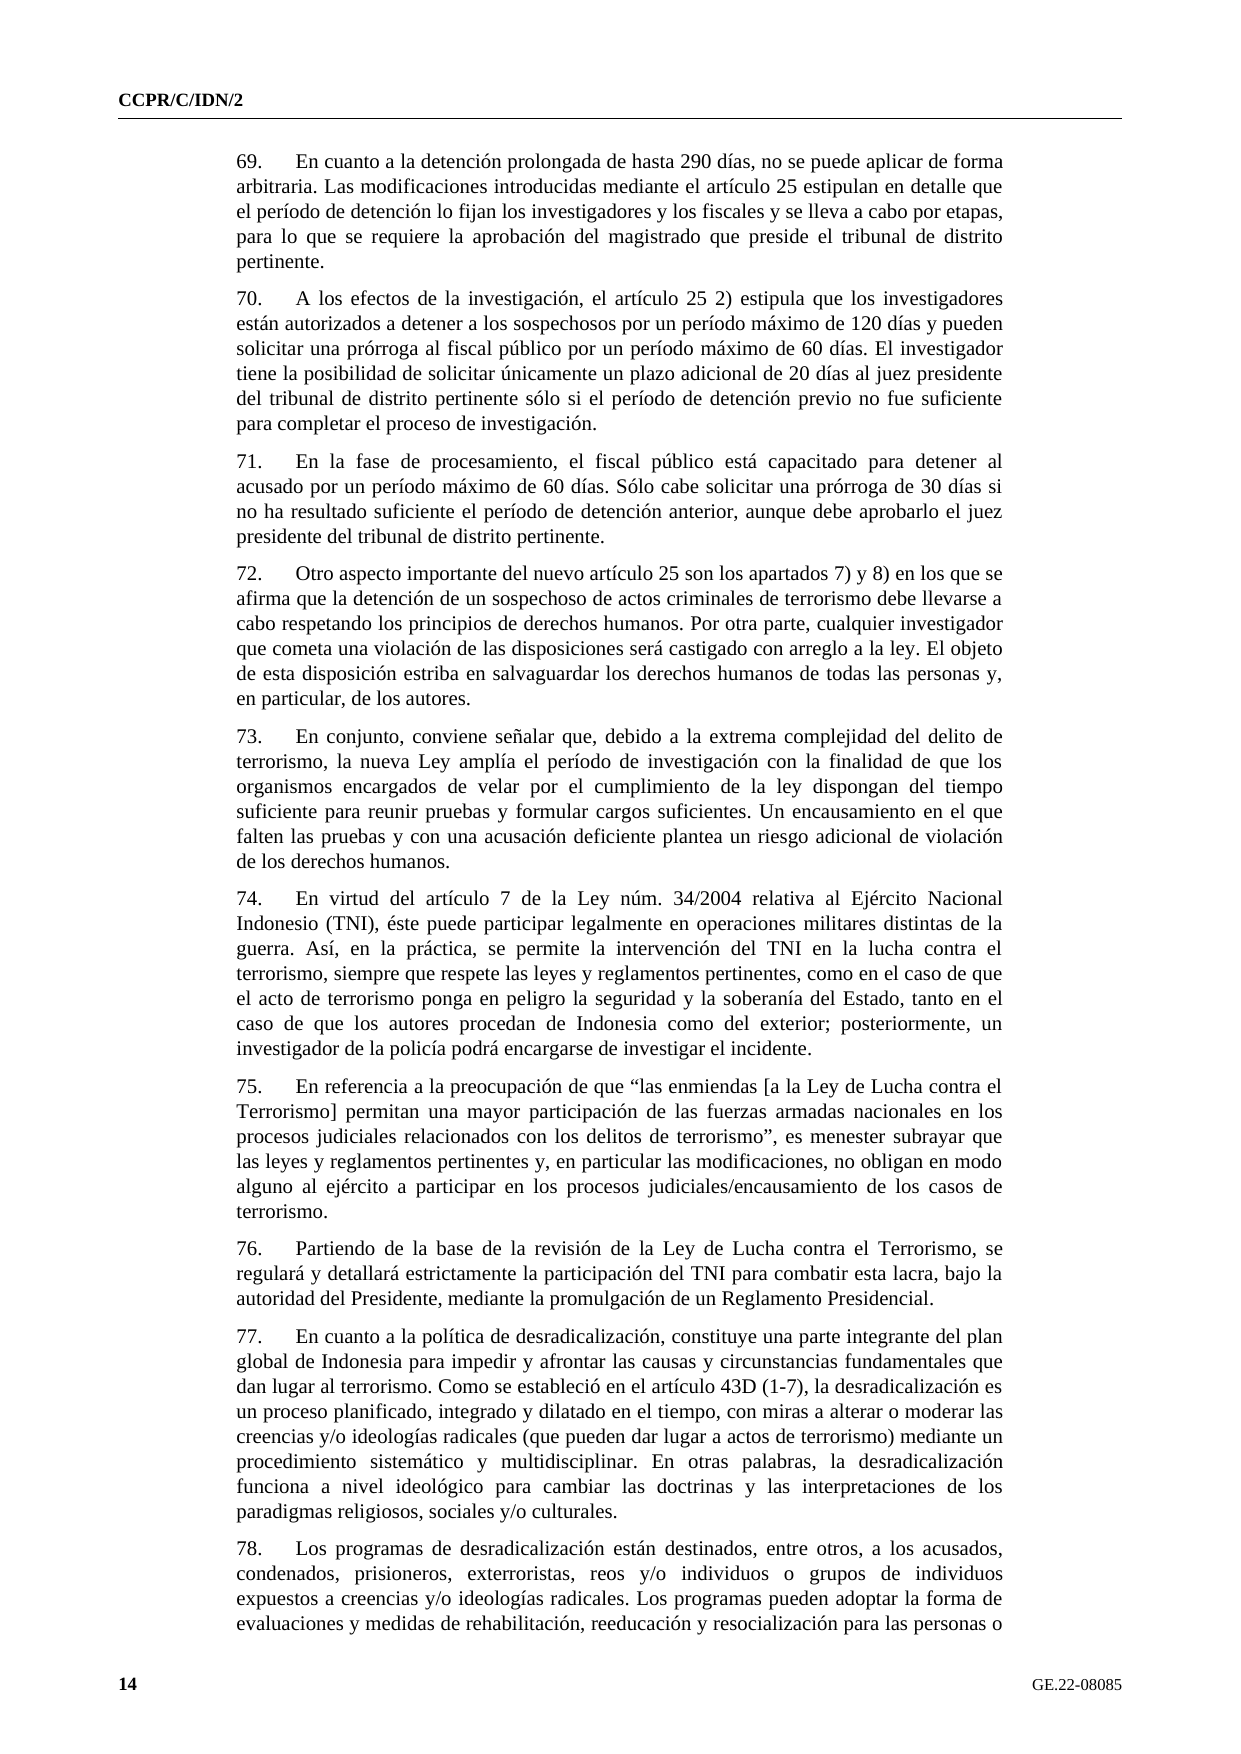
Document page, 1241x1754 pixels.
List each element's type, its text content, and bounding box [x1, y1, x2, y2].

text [236, 1535, 1004, 1635]
text 69. En cuanto a la detención prolongada de hasta 290 días, no se puede aplicar de forma arbitraria. Las modificaciones introducidas mediante el artículo 25 estipulan en detalle que el período de detención lo fijan los investigadores y los fiscales y se lleva a cabo por etapas, para lo que se requiere la aprobación del magistrado que preside el tribunal de distrito pertinente. [236, 148, 1004, 273]
text 70. A los efectos de la investigación, el artículo 25 2) estipula que los investigadores están autorizados a detener a los sospechosos por un período máximo de 120 días y pueden solicitar una prórroga al fiscal público por un período máximo de 60 días. El investigador tiene la posibilidad de solicitar únicamente un plazo adicional de 20 días al juez presidente del tribunal de distrito pertinente sólo si el período de detención previo no fue suficiente para completar el proceso de investigación. [236, 285, 1004, 435]
text 74. En virtud del artículo 7 de la Ley núm. 34/2004 relativa al Ejército Nacional Indonesio (TNI), éste puede participar legalmente en operaciones militares distintas de la guerra. Así, en la práctica, se permite la intervención del TNI en la lucha contra el terrorismo, siempre que respete las leyes y reglamentos pertinentes, como en el caso de que el acto de terrorismo ponga en peligro la seguridad y la soberanía del Estado, tanto en el caso de que los autores procedan de Indonesia como del exterior; posteriormente, un investigador de la policía podrá encargarse de investigar el incidente. [236, 885, 1004, 1060]
text 72. Otro aspecto importante del nuevo artículo 25 son los apartados 7) y 8) en los que se afirma que la detención de un sospechoso de actos criminales de terrorismo debe llevarse a cabo respetando los principios de derechos humanos. Por otra parte, cualquier investigador que cometa una violación de las disposiciones será castigado con arreglo a la ley. El objeto de esta disposición estriba en salvaguardar los derechos humanos de todas las personas y, en particular, de los autores. [236, 560, 1004, 710]
text 73. En conjunto, conviene señalar que, debido a la extrema complejidad del delito de terrorismo, la nueva Ley amplía el período de investigación con la finalidad de que los organismos encargados de velar por el cumplimiento de la ley dispongan del tiempo suficiente para reunir pruebas y formular cargos suficientes. Un encausamiento en el que falten las pruebas y con una acusación deficiente plantea un riesgo adicional de violación de los derechos humanos. [236, 723, 1004, 873]
text 71. En la fase de procesamiento, el fiscal público está capacitado para detener al acusado por un período máximo de 60 días. Sólo cabe solicitar una prórroga de 30 días si no ha resultado suficiente el período de detención anterior, aunque debe aprobarlo el juez presidente del tribunal de distrito pertinente. [236, 448, 1004, 548]
text 77. En cuanto a la política de desradicalización, constituye una parte integrante del plan global de Indonesia para impedir y afrontar las causas y circunstancias fundamentales que dan lugar al terrorismo. Como se estableció en el artículo 43D (1-7), la desradicalización es un proceso planificado, integrado y dilatado en el tiempo, con miras a alterar o moderar las creencias y/o ideologías radicales (que pueden dar lugar a actos de terrorismo) mediante un procedimiento sistemático y multidisciplinar. En otras palabras, la desradicalización funciona a nivel ideológico para cambiar las doctrinas y las interpretaciones de los paradigmas religiosos, sociales y/o culturales. [236, 1323, 1004, 1523]
text 76. Partiendo de la base de la revisión de la Ley de Lucha contra el Terrorismo, se regulará y detallará estrictamente la participación del TNI para combatir esta lacra, bajo la autoridad del Presidente, mediante la promulgación de un Reglamento Presidencial. [236, 1235, 1004, 1310]
text 75. En referencia a la preocupación de que “las enmiendas [a la Ley de Lucha contra el Terrorismo] permitan una mayor participación de las fuerzas armadas nacionales en los procesos judiciales relacionados con los delitos de terrorismo”, es menester subrayar que las leyes y reglamentos pertinentes y, en particular las modificaciones, no obligan en modo alguno al ejército a participar en los procesos judiciales/encausamiento de los casos de terrorismo. [236, 1073, 1004, 1223]
